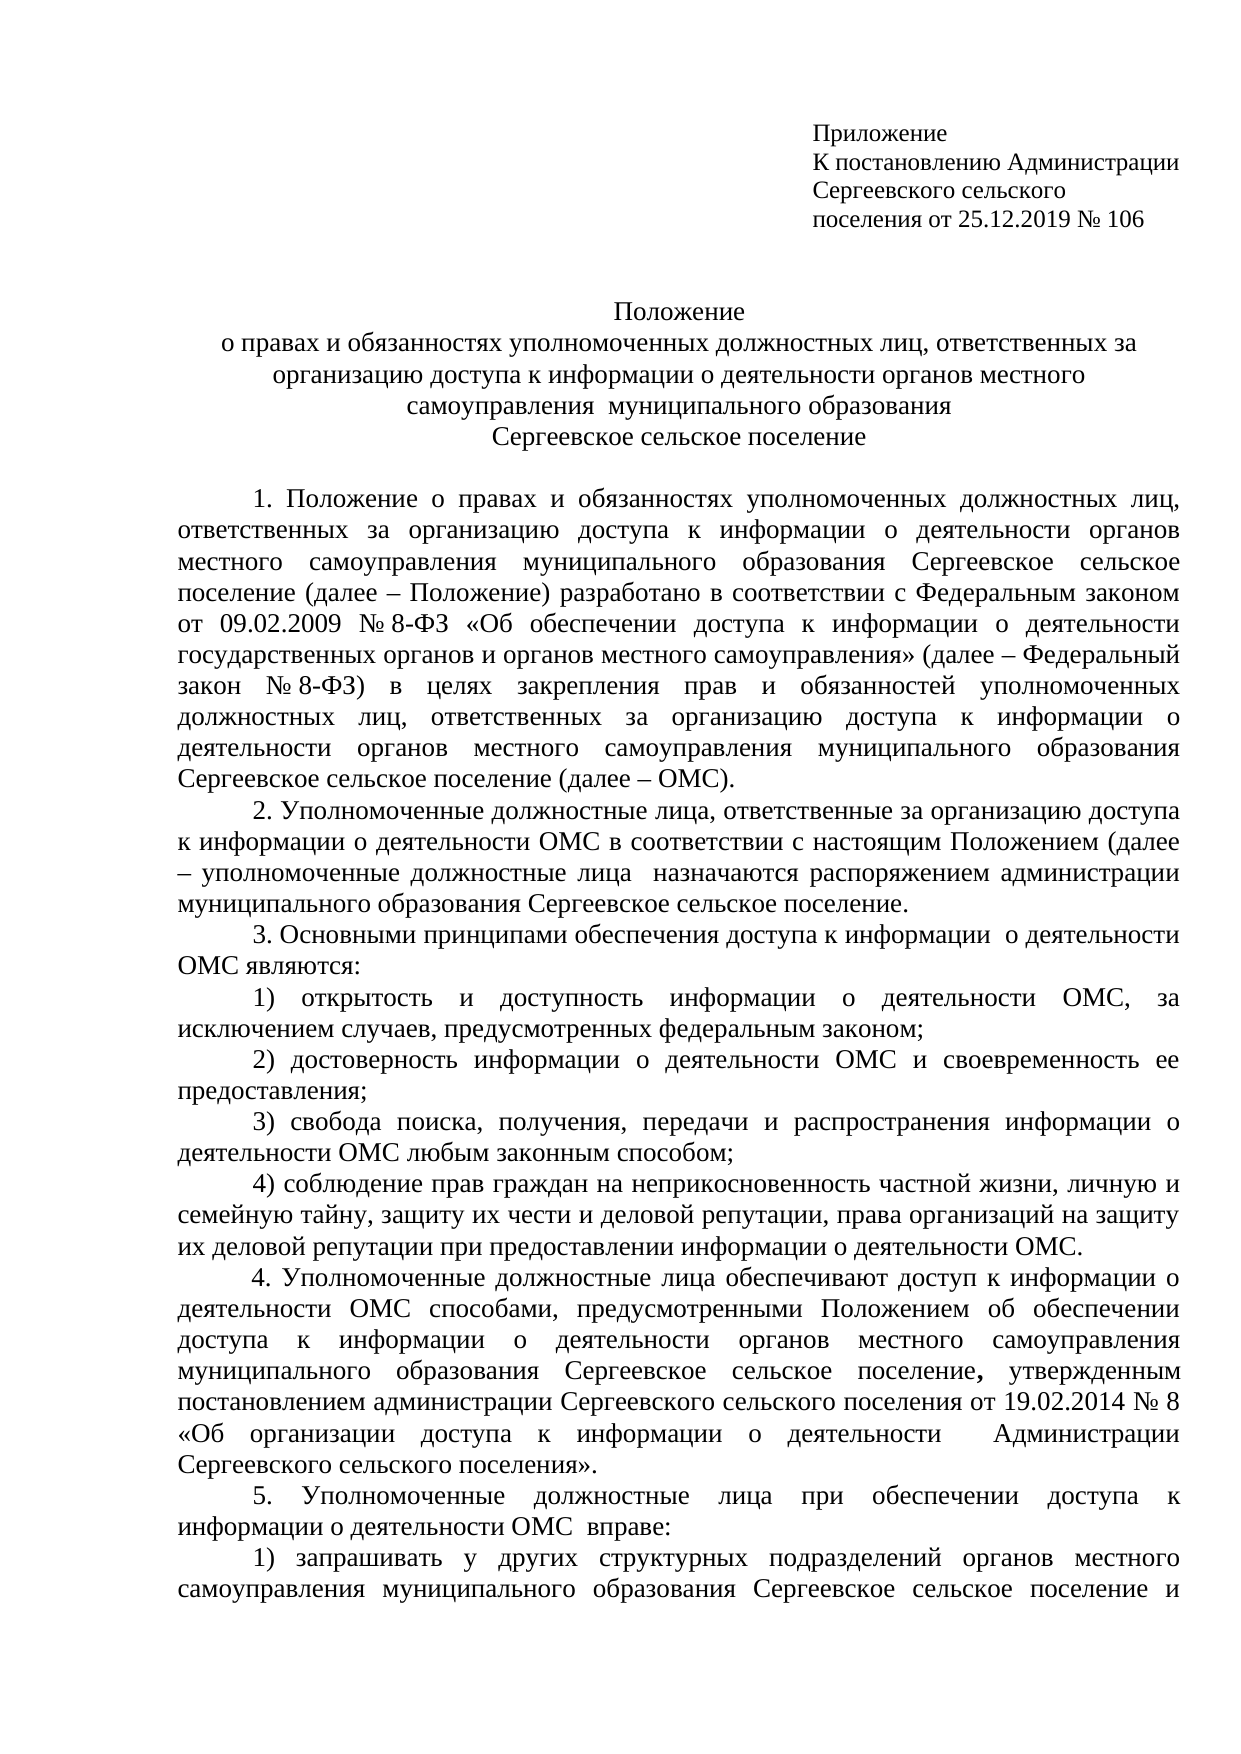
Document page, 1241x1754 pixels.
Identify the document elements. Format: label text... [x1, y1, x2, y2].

title Положение [177, 295, 1181, 327]
title 1. Положение о правах и обязанностях уполномоченных должностных лиц, ответственных за организацию доступа к информации о деятельности органов местного самоуправления муниципального образования Сергеевское сельское поселение (далее – Положение) разработано в соответствии с Федеральным законом от 09.02.2009 № 8-ФЗ «Об обеспечении доступа к информации о деятельности государственных органов и органов местного самоуправления» (далее – Федеральный закон № 8-ФЗ) в целях закрепления прав и обязанностей уполномоченных должностных лиц, ответственных за организацию доступа к информации о деятельности органов местного самоуправления муниципального образования Сергеевское сельское поселение (далее – ОМС). [177, 482, 1181, 794]
title К постановлению Администрации [812, 147, 1181, 176]
title Приложение [812, 118, 1181, 147]
title 3. Основными принципами обеспечения доступа к информации о деятельности ОМС являются: [177, 918, 1181, 981]
title 2. Уполномоченные должностные лица, ответственные за организацию доступа к информации о деятельности ОМС в соответствии с настоящим Положением (далее – уполномоченные должностные лица назначаются распоряжением администрации муниципального образования Сергеевское сельское поселение. [177, 794, 1181, 918]
text 4. Уполномоченные должностные лица обеспечивают доступ к информации о деятельности ОМС способами, предусмотренными Положением об обеспечении доступа к информации о деятельности органов местного самоуправления муниципального образования Сергеевское сельское поселение, утвержденным постановлением администрации Сергеевского сельского поселения от 19.02.2014 № 8 «Об организации доступа к информации о деятельности Администрации Сергеевского сельского поселения». [177, 1261, 1181, 1479]
text о правах и обязанностях уполномоченных должностных лиц, ответственных за организацию доступа к информации о деятельности органов местного самоуправления муниципального образования [177, 327, 1181, 420]
text 5. Уполномоченные должностные лица при обеспечении доступа к информации о деятельности ОМС вправе: [177, 1479, 1181, 1541]
text 2) достоверность информации о деятельности ОМС и своевременность ее предоставления; [177, 1043, 1181, 1105]
text 4) соблюдение прав граждан на неприкосновенность частной жизни, личную и семейную тайну, защиту их чести и деловой репутации, права организаций на защиту их деловой репутации при предоставлении информации о деятельности ОМС. [177, 1167, 1181, 1261]
title Сергеевского сельского поселения от 25.12.2019 № 106 [812, 176, 1181, 233]
text Сергеевское сельское поселение [177, 420, 1181, 451]
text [177, 1541, 1181, 1603]
text 1) открытость и доступность информации о деятельности ОМС, за исключением случаев, предусмотренных федеральным законом; [177, 981, 1181, 1043]
text 3) свобода поиска, получения, передачи и распространения информации о деятельности ОМС любым законным способом; [177, 1105, 1181, 1167]
